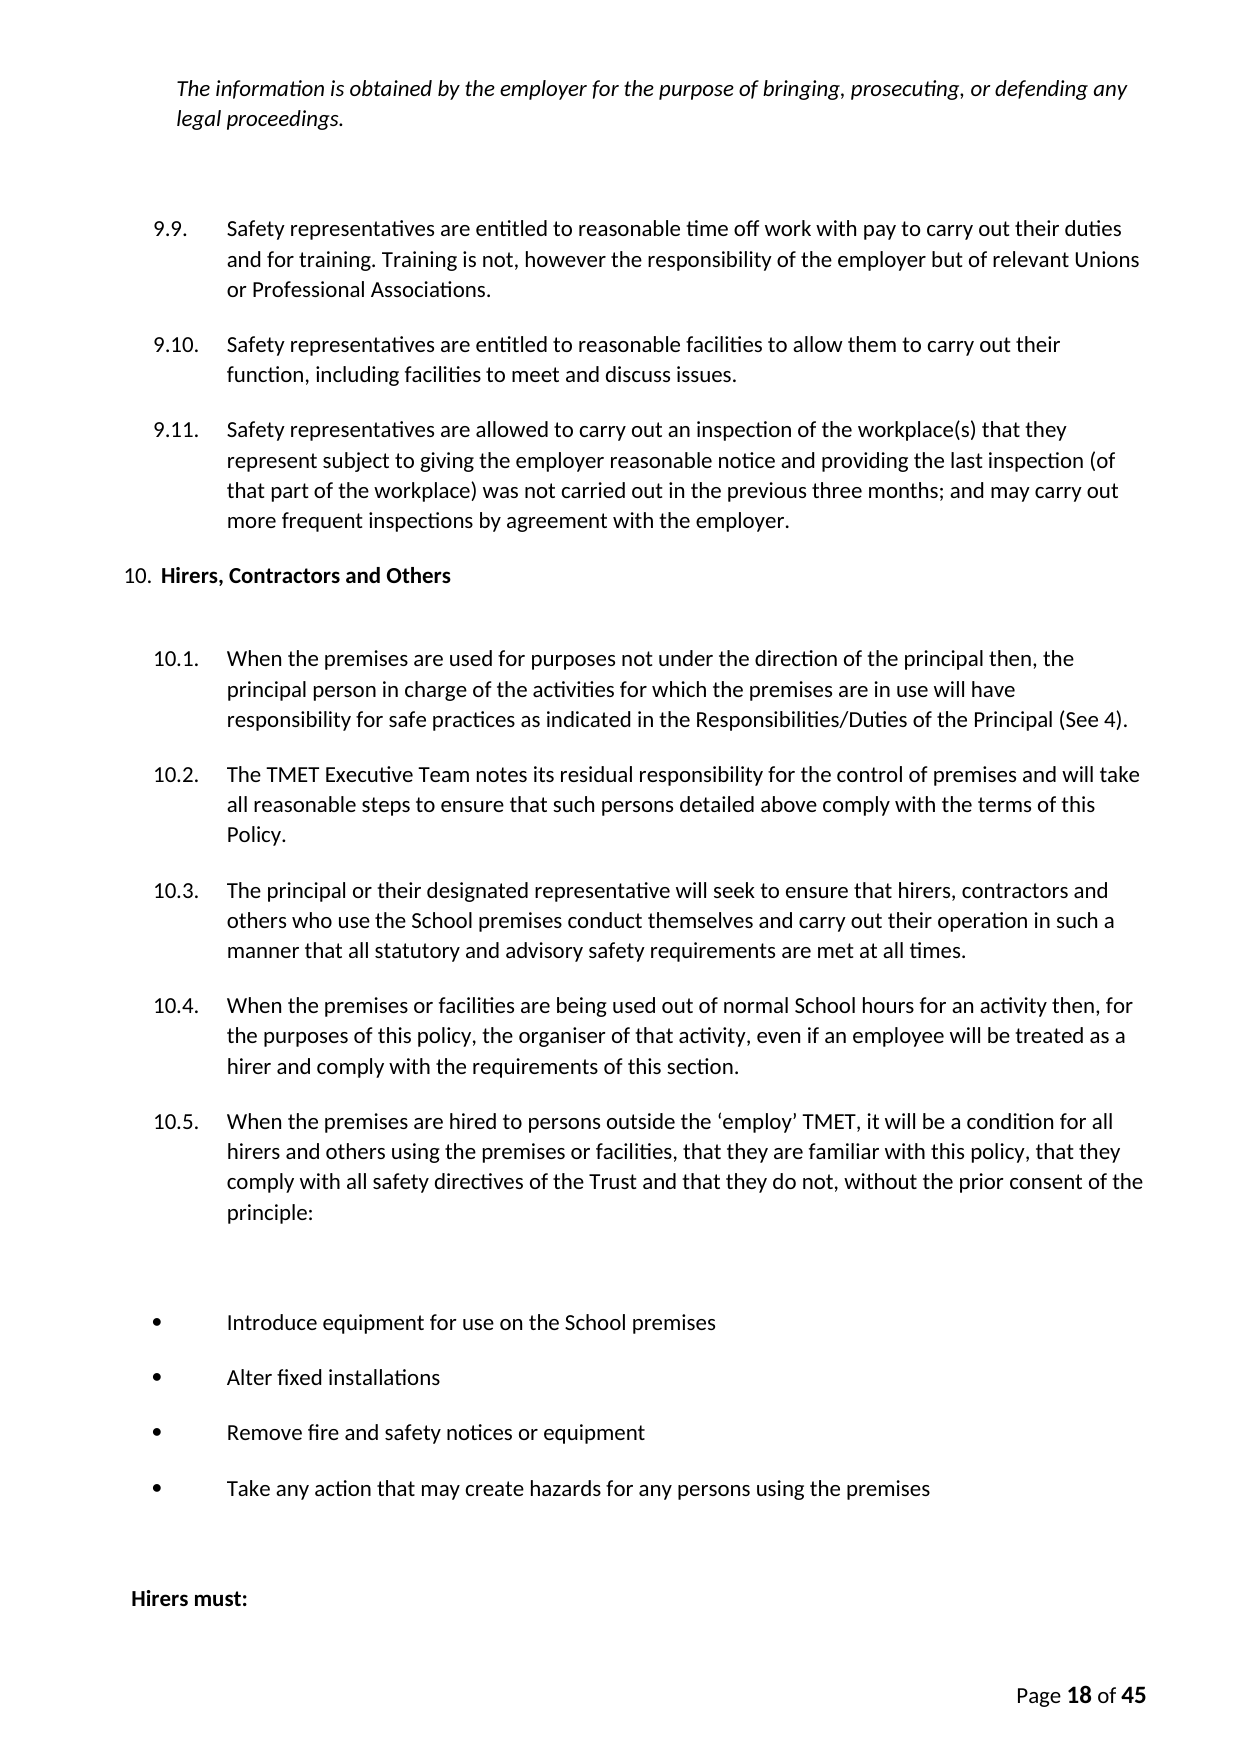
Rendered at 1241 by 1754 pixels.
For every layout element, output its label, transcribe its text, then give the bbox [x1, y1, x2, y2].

subtitle Hirers, Contractors and Others [123, 561, 1146, 589]
subtitle The information is obtained by the employer for the purpose of bringing, prosecuting, or defending any legal proceedings. [176, 74, 1146, 132]
subtitle When the premises are hired to persons outside the ‘employ’ TMET, it will be a condition for all hirers and others using the premises or facilities, that they are familiar with this policy, that they comply with all safety directives of the Trust and that they do not, without the prior consent of the principle: [153, 1107, 1146, 1226]
subtitle Safety representatives are allowed to carry out an inspection of the workplace(s) that they represent subject to giving the employer reasonable notice and providing the last inspection (of that part of the workplace) was not carried out in the previous three months; and may carry out more frequent inspections by agreement with the employer. [153, 416, 1146, 534]
subtitle Safety representatives are entitled to reasonable facilities to allow them to carry out their function, including facilities to meet and discuss issues. [153, 330, 1146, 388]
subtitle The principal or their designated representative will seek to ensure that hirers, contractors and others who use the School premises conduct themselves and carry out their operation in such a manner that all statutory and advisory safety requirements are met at all times. [153, 876, 1146, 964]
subtitle Safety representatives are entitled to reasonable time off work with pay to carry out their duties and for training. Training is not, however the responsibility of the employer but of relevant Unions or Professional Associations. [153, 214, 1146, 303]
subtitle Hirers must: [131, 1584, 1146, 1612]
subtitle When the premises or facilities are being used out of normal School hours for an activity then, for the purposes of this policy, the organiser of that activity, even if an employee will be treated as a hirer and comply with the requirements of this section. [153, 991, 1146, 1080]
subtitle Remove fire and safety notices or equipment [153, 1418, 1146, 1447]
subtitle Alter fixed installations [153, 1363, 1146, 1391]
subtitle Introduce equipment for use on the School premises [153, 1308, 1146, 1336]
subtitle Take any action that may create hazards for any persons using the premises [153, 1474, 1146, 1502]
subtitle The TMET Executive Team notes its residual responsibility for the control of premises and will take all reasonable steps to ensure that such persons detailed above comply with the terms of this Policy. [153, 760, 1146, 849]
subtitle When the premises are used for purposes not under the direction of the principal then, the principal person in charge of the activities for which the premises are in use will have responsibility for safe practices as indicated in the Responsibilities/Duties of the Principal (See 4). [153, 644, 1146, 733]
